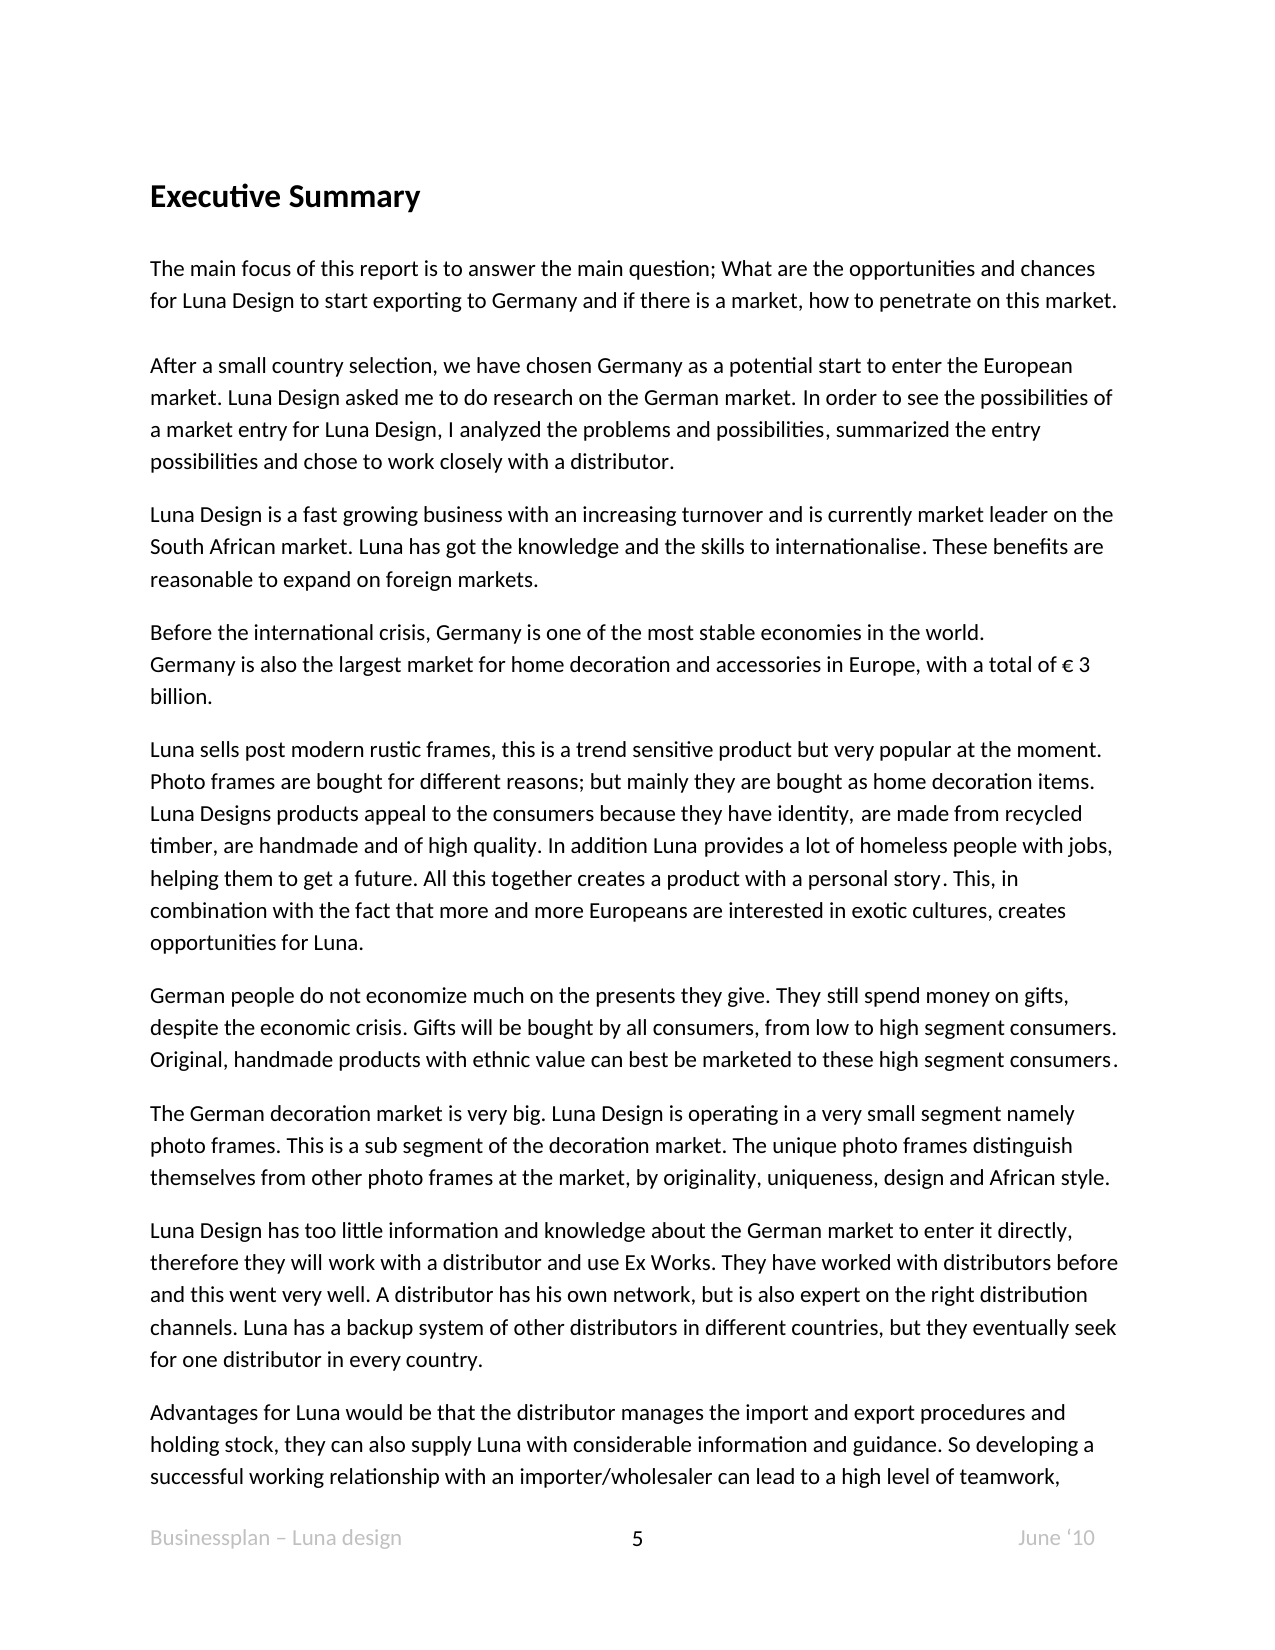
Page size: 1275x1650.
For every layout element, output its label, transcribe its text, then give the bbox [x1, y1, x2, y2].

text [150, 1398, 1125, 1490]
text The German decoration market is very big. Luna Design is operating in a very small segment namely photo frames. This is a sub segment of the decoration market. The unique photo frames distinguish themselves from other photo frames at the market, by originality, uniqueness, design and African style. [150, 1099, 1125, 1191]
text Luna sells post modern rustic frames, this is a trend sensitive product but very popular at the moment. Photo frames are bought for different reasons; but mainly they are bought as home decoration items. Luna Designs products appeal to the consumers because they have identity, are made from recycled timber, are handmade and of high quality. In addition Luna provides a lot of homeless people with jobs, helping them to get a future. All this together creates a product with a personal story. This, in combination with the fact that more and more Europeans are interested in exotic cultures, creates opportunities for Luna. [150, 735, 1125, 956]
text Luna Design has too little information and knowledge about the German market to enter it directly, therefore they will work with a distributor and use Ex Works. They have worked with distributors before and this went very well. A distributor has his own network, but is also expert on the right distribution channels. Luna has a backup system of other distributors in different countries, but they eventually seek for one distributor in every country. [150, 1216, 1125, 1373]
text German people do not economize much on the presents they give. They still spend money on gifts, despite the economic crisis. Gifts will be bought by all consumers, from low to high segment consumers. Original, handmade products with ethnic value can best be marketed to these high segment consumers. [150, 981, 1125, 1074]
text The main focus of this report is to answer the main question; What are the opportunities and chances for Luna Design to start exporting to and if there is a market, how to penetrate on this market. After a small country selection, we have chosen as a potential start to enter the European market. Luna Design asked me to do research on the German market. In order to see the possibilities of a market entry for Luna Design, I analyzed the problems and possibilities, summarized the entry possibilities and chose to work closely with a distributor. [150, 222, 1125, 475]
text Luna Design is a fast growing business with an increasing turnover and is currently market leader on the South African market. Luna has got the knowledge and the skills to internationalise. These benefits are reasonable to expand on foreign markets. [150, 500, 1125, 593]
text Before the international crisis, is one of the most stable economies in the world. is also the largest market for home decoration and accessories in , with a total of € 3 billion. [150, 618, 1125, 710]
subtitle Executive Summary [150, 175, 1125, 216]
